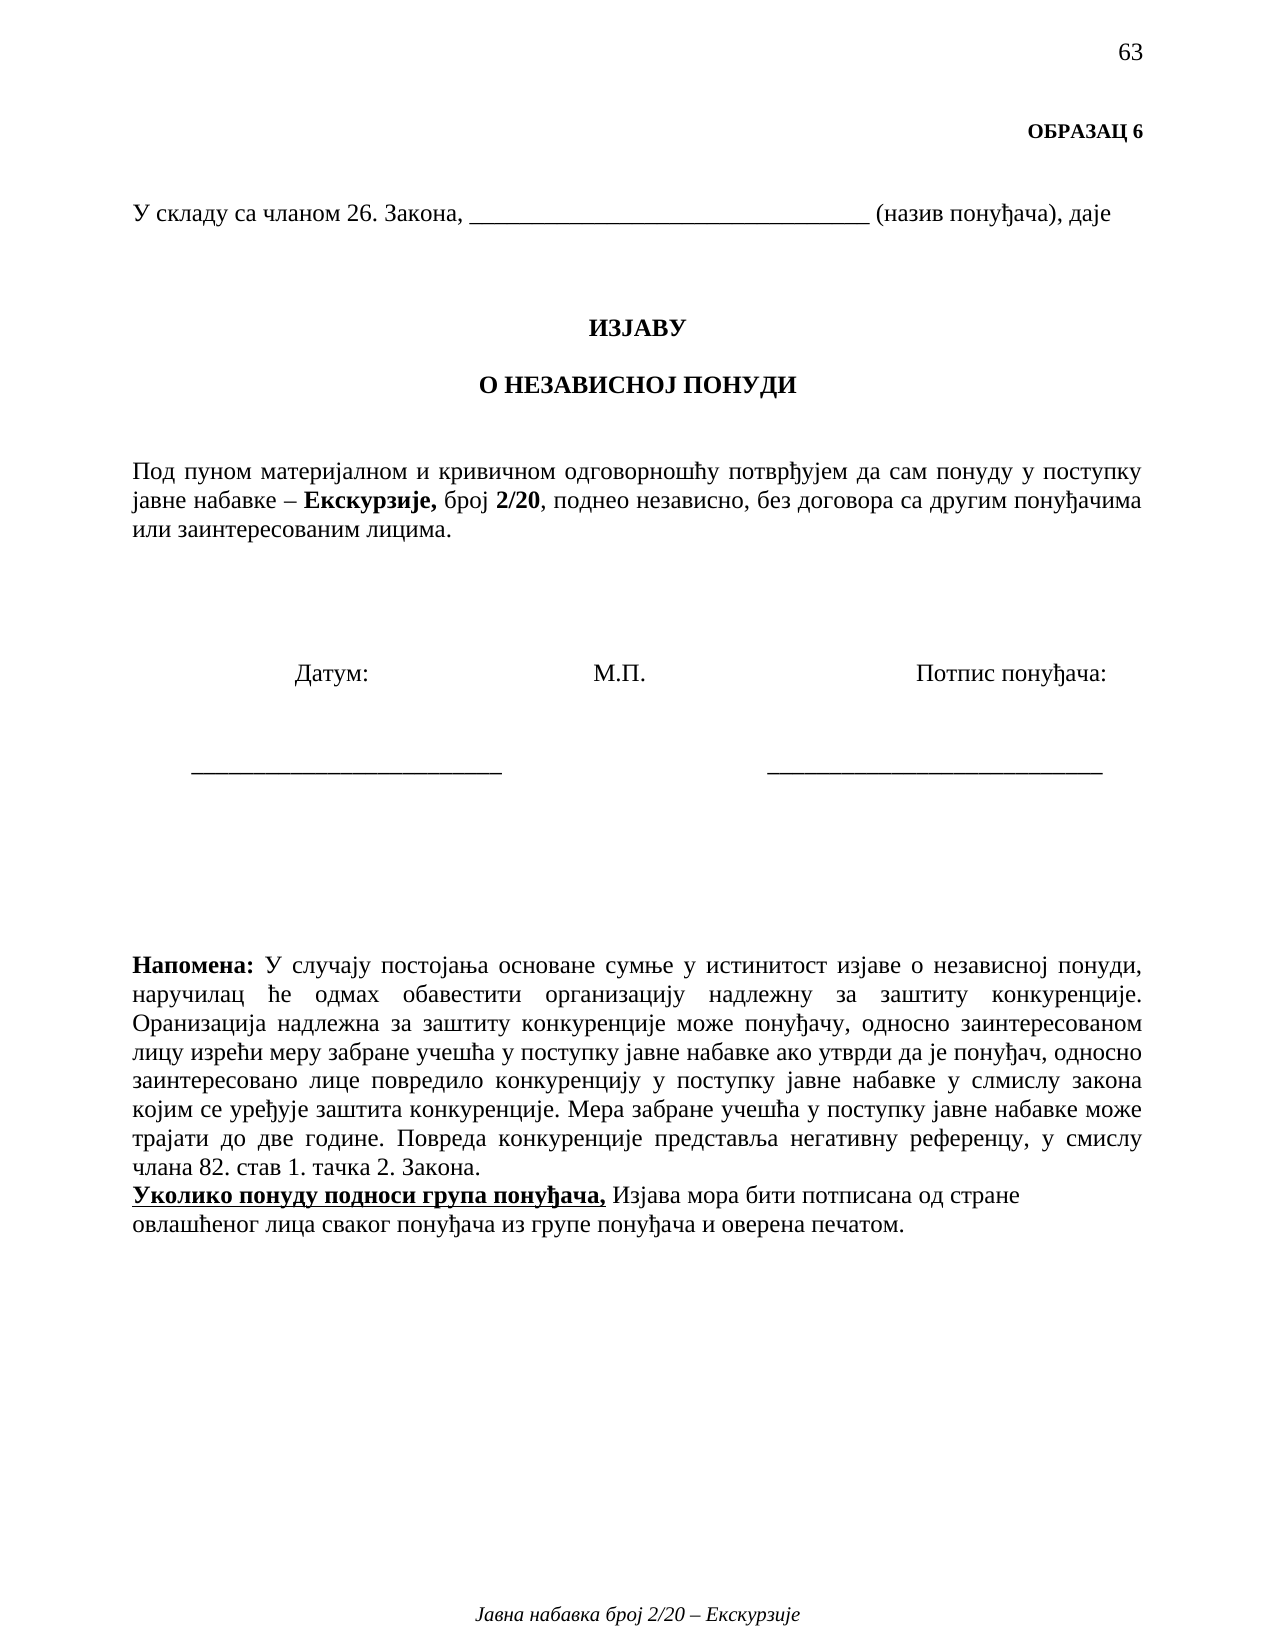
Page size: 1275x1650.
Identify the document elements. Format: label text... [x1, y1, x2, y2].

text О НЕЗАВИСНОЈ ПОНУДИ [132, 370, 1143, 399]
text Датум: М.П. Потпис понуђача: [132, 658, 1143, 686]
text У складу са чланом 26. Закона, ________________________________ (назив понуђача), даје [132, 198, 1143, 226]
text Под пуном материјалном и кривичном одговорношћу потврђујем да сам понуду у поступку јавне набавке – Екскурзије, број 2/20, поднео независно, без договора са другим понуђачима или заинтересованим лицима. [132, 456, 1143, 543]
text _________________________ ___________________________ [132, 747, 1143, 778]
text Напомена: У случају постојања основане сумње у истинитост изјаве о независној понуди, наручилац ће одмах обавестити организацију надлежну за заштиту конкуренције. Оранизација надлежна за заштиту конкуренције може понуђачу, односно заинтересованом лицу изрећи меру забране учешћа у поступку јавне набавке ако утврди да је понуђач, односно заинтересовано лице повредило конкуренцију у поступку јавне набавке у слмислу закона којим се уређује заштита конкуренције. Мера забране учешћа у поступку јавне набавке може трајати до две године. Повреда конкуренције представља негативну референцу, у смислу члана 82. став 1. тачка 2. Закона. [132, 951, 1143, 1181]
text ОБРАЗАЦ 6 [132, 119, 1143, 143]
text ИЗЈАВУ [132, 313, 1143, 341]
text Уколико понуду подноси група понуђача, Изјава мора бити потписана од стране овлашћеног лица сваког понуђача из групе понуђача и оверена печатом. [132, 1181, 1143, 1238]
